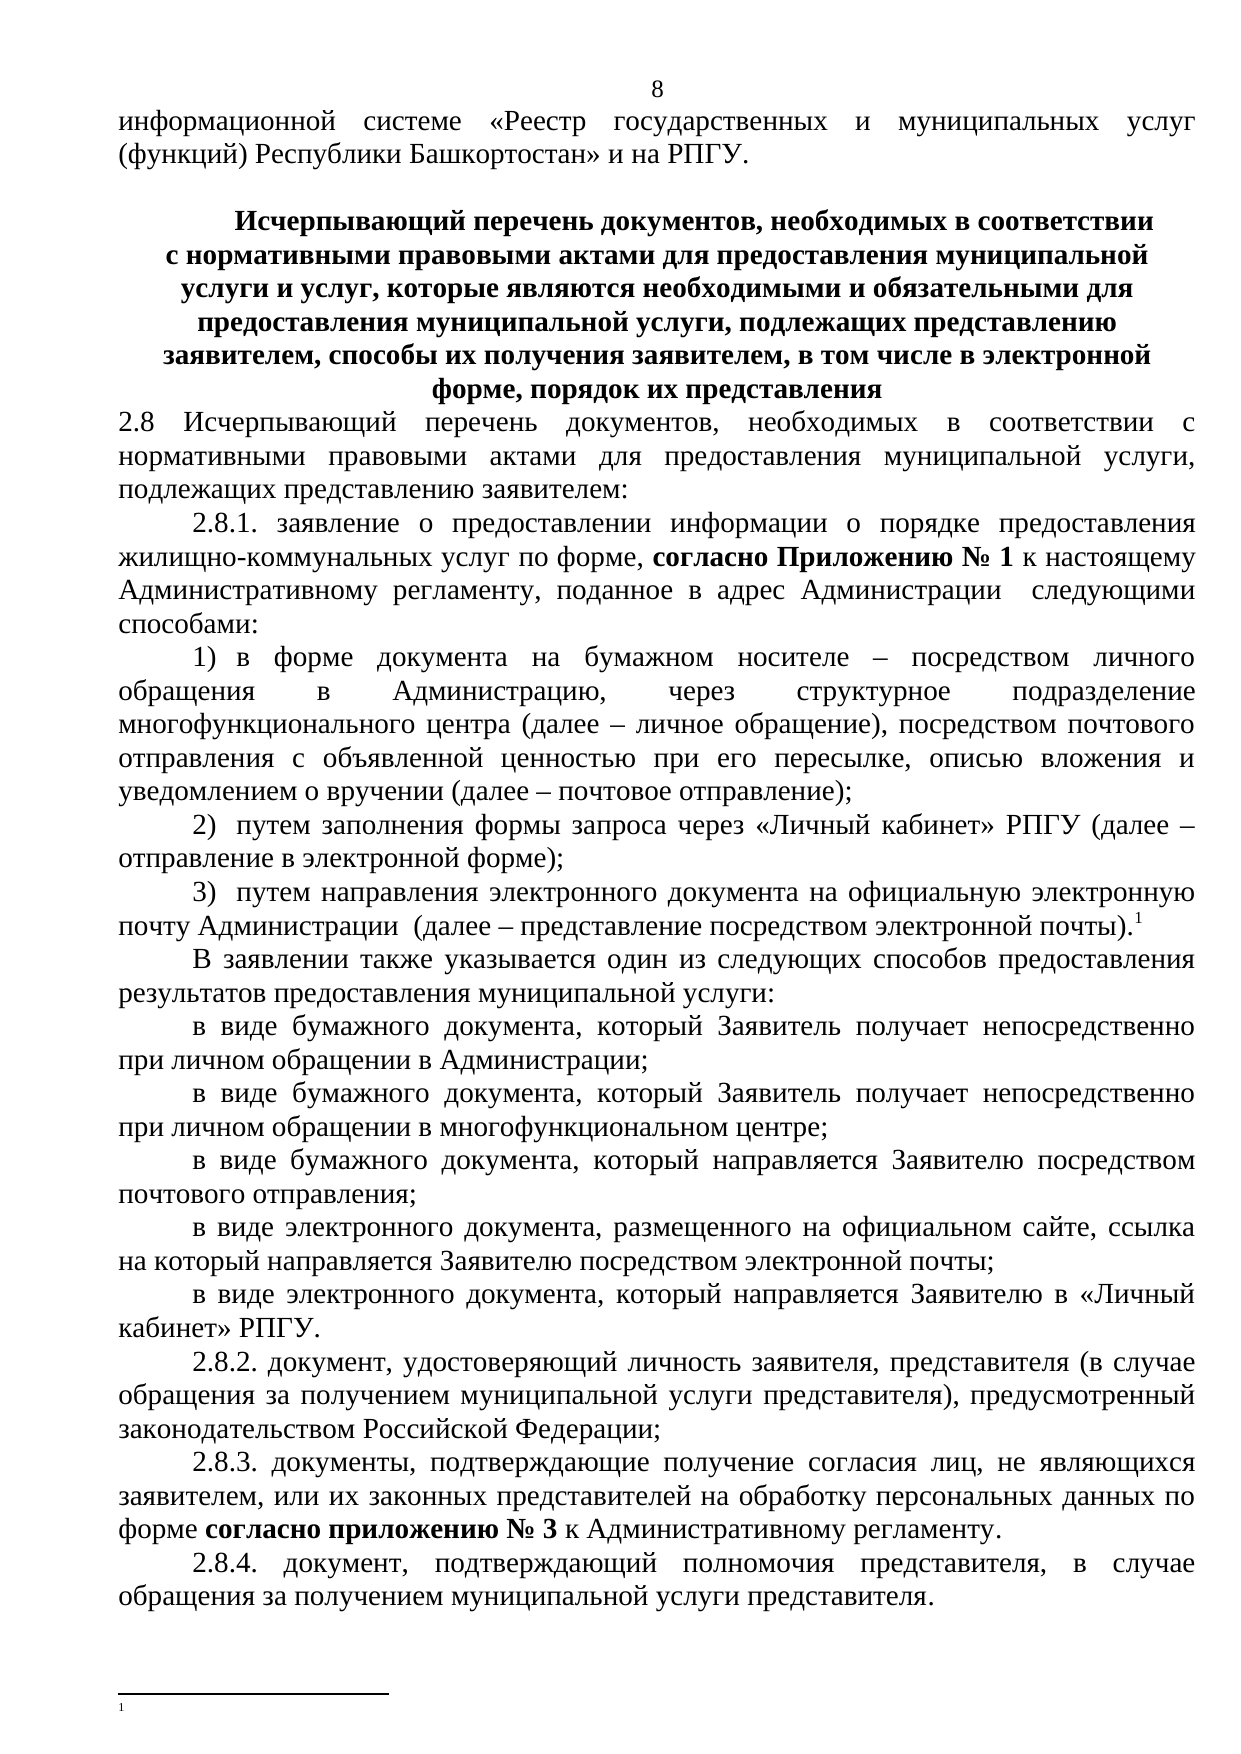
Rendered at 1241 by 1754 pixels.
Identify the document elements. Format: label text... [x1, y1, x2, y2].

text в виде электронного документа, размещенного на официальном сайте, ссылка на который направляется Заявителю посредством электронной почты; [118, 1209, 1196, 1277]
list 2.8.2. документ, удостоверяющий личность заявителя, представителя (в случае обращения за получением муниципальной услуги представителя), предусмотренный законодательством Российской Федерации; [118, 1344, 1196, 1444]
list путем направления электронного документа на официальную электронную почту Администрации (далее – представление посредством электронной почты). [118, 874, 1196, 941]
text Исчерпывающий перечень документов, необходимых в соответствии с нормативными правовыми актами для предоставления муниципальной услуги и услуг, которые являются необходимыми и обязательными для предоставления муниципальной услуги, подлежащих представлению заявителем, способы их получения заявителем, в том числе в электронной форме, порядок их представления [118, 203, 1196, 404]
text 2.8.1. заявление о предоставлении информации о порядке предоставления жилищно-коммунальных услуг по форме, согласно Приложению № 1 к настоящему Административному регламенту, поданное в адрес Администрации следующими способами: [118, 505, 1196, 639]
text 2.8 Исчерпывающий перечень документов, необходимых в соответствии с нормативными правовыми актами для предоставления муниципальной услуги, подлежащих представлению заявителем: [118, 404, 1196, 505]
list путем заполнения формы запроса через «Личный кабинет» РПГУ (далее – отправление в электронной форме); [118, 807, 1196, 874]
text В заявлении также указывается один из следующих способов предоставления результатов предоставления муниципальной услуги: [118, 941, 1196, 1008]
text в виде электронного документа, который направляется Заявителю в «Личный кабинет» РПГУ. [118, 1277, 1196, 1344]
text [118, 103, 1196, 170]
list 2.8.3. документы, подтверждающие получение согласия лиц, не являющихся заявителем, или их законных представителей на обработку персональных данных по форме согласно приложению № 3 к Административному регламенту. [118, 1444, 1196, 1545]
text в виде бумажного документа, который Заявитель получает непосредственно при личном обращении в Администрации; [118, 1008, 1196, 1075]
text 2.8.4. документ, подтверждающий полномочия представителя, в случае обращения за получением муниципальной услуги представителя. [118, 1545, 1196, 1612]
text в виде бумажного документа, который направляется Заявителю посредством почтового отправления; [118, 1142, 1196, 1209]
list в форме документа на бумажном носителе – посредством личного обращения в Администрацию, через структурное подразделение многофункционального центра (далее – личное обращение), посредством почтового отправления с объявленной ценностью при его пересылке, описью вложения и уведомлением о вручении (далее – почтовое отправление); [118, 639, 1196, 807]
text в виде бумажного документа, который Заявитель получает непосредственно при личном обращении в многофункциональном центре; [118, 1075, 1196, 1142]
